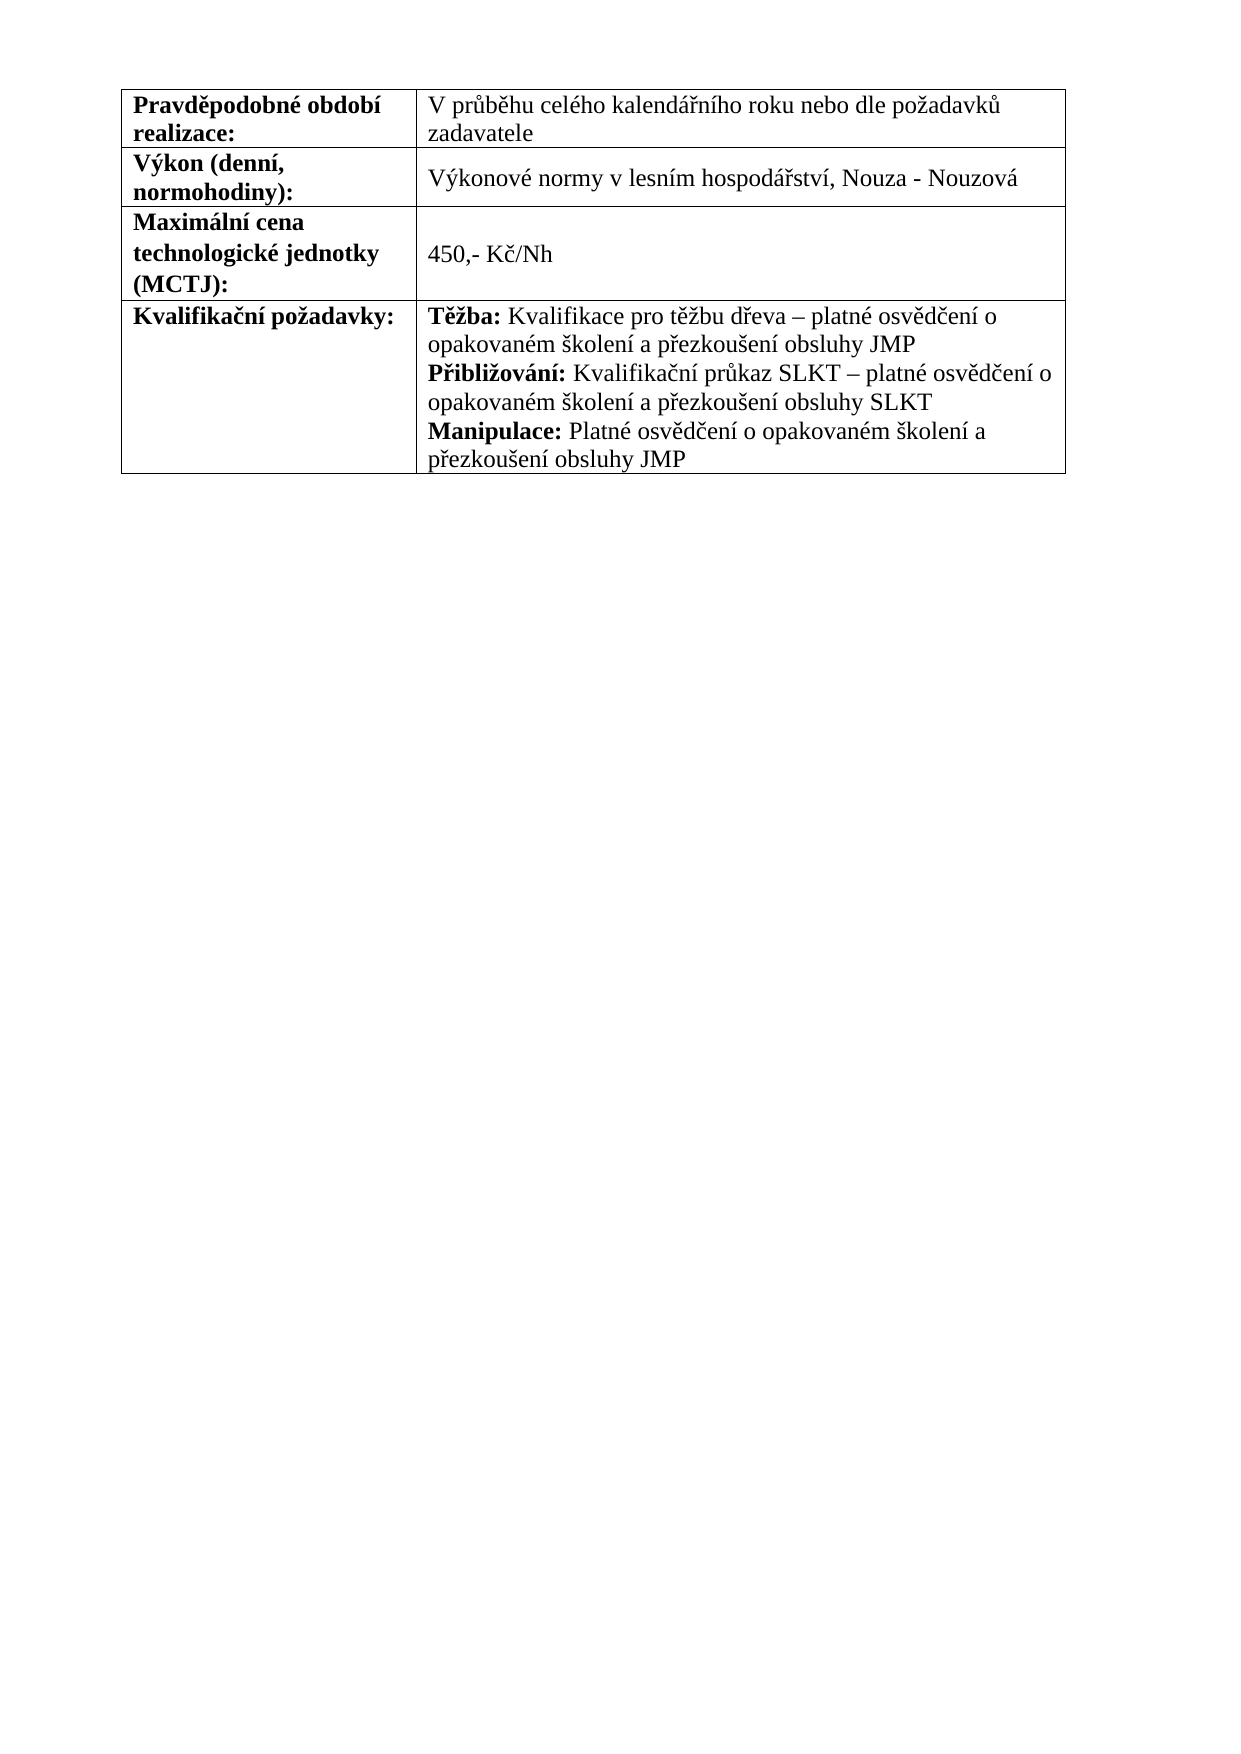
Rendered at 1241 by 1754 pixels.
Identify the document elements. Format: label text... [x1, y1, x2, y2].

table_cell Výkonové normy v lesním hospodářství, Nouza - Nouzová [417, 148, 1065, 206]
table_cell Maximální cena technologické jednotky (MCTJ): [122, 207, 416, 300]
table_cell Výkon (denní, normohodiny): [122, 148, 416, 206]
table_cell Těžba: Kvalifikace pro těžbu dřeva – platné osvědčení o opakovaném školení a přezkoušení obsluhy JMP Přibližování: Kvalifikační průkaz SLKT – platné osvědčení o opakovaném školení a přezkoušení obsluhy SLKT Manipulace: Platné osvědčení o opakovaném školení a přezkoušení obsluhy JMP [417, 301, 1065, 473]
table_cell V průběhu celého kalendářního roku nebo dle požadavků zadavatele [417, 90, 1065, 147]
table_cell 450,- Kč/Nh [417, 207, 1065, 300]
table_cell Kvalifikační požadavky: [122, 301, 416, 473]
table_cell Pravděpodobné období realizace: [122, 90, 416, 147]
